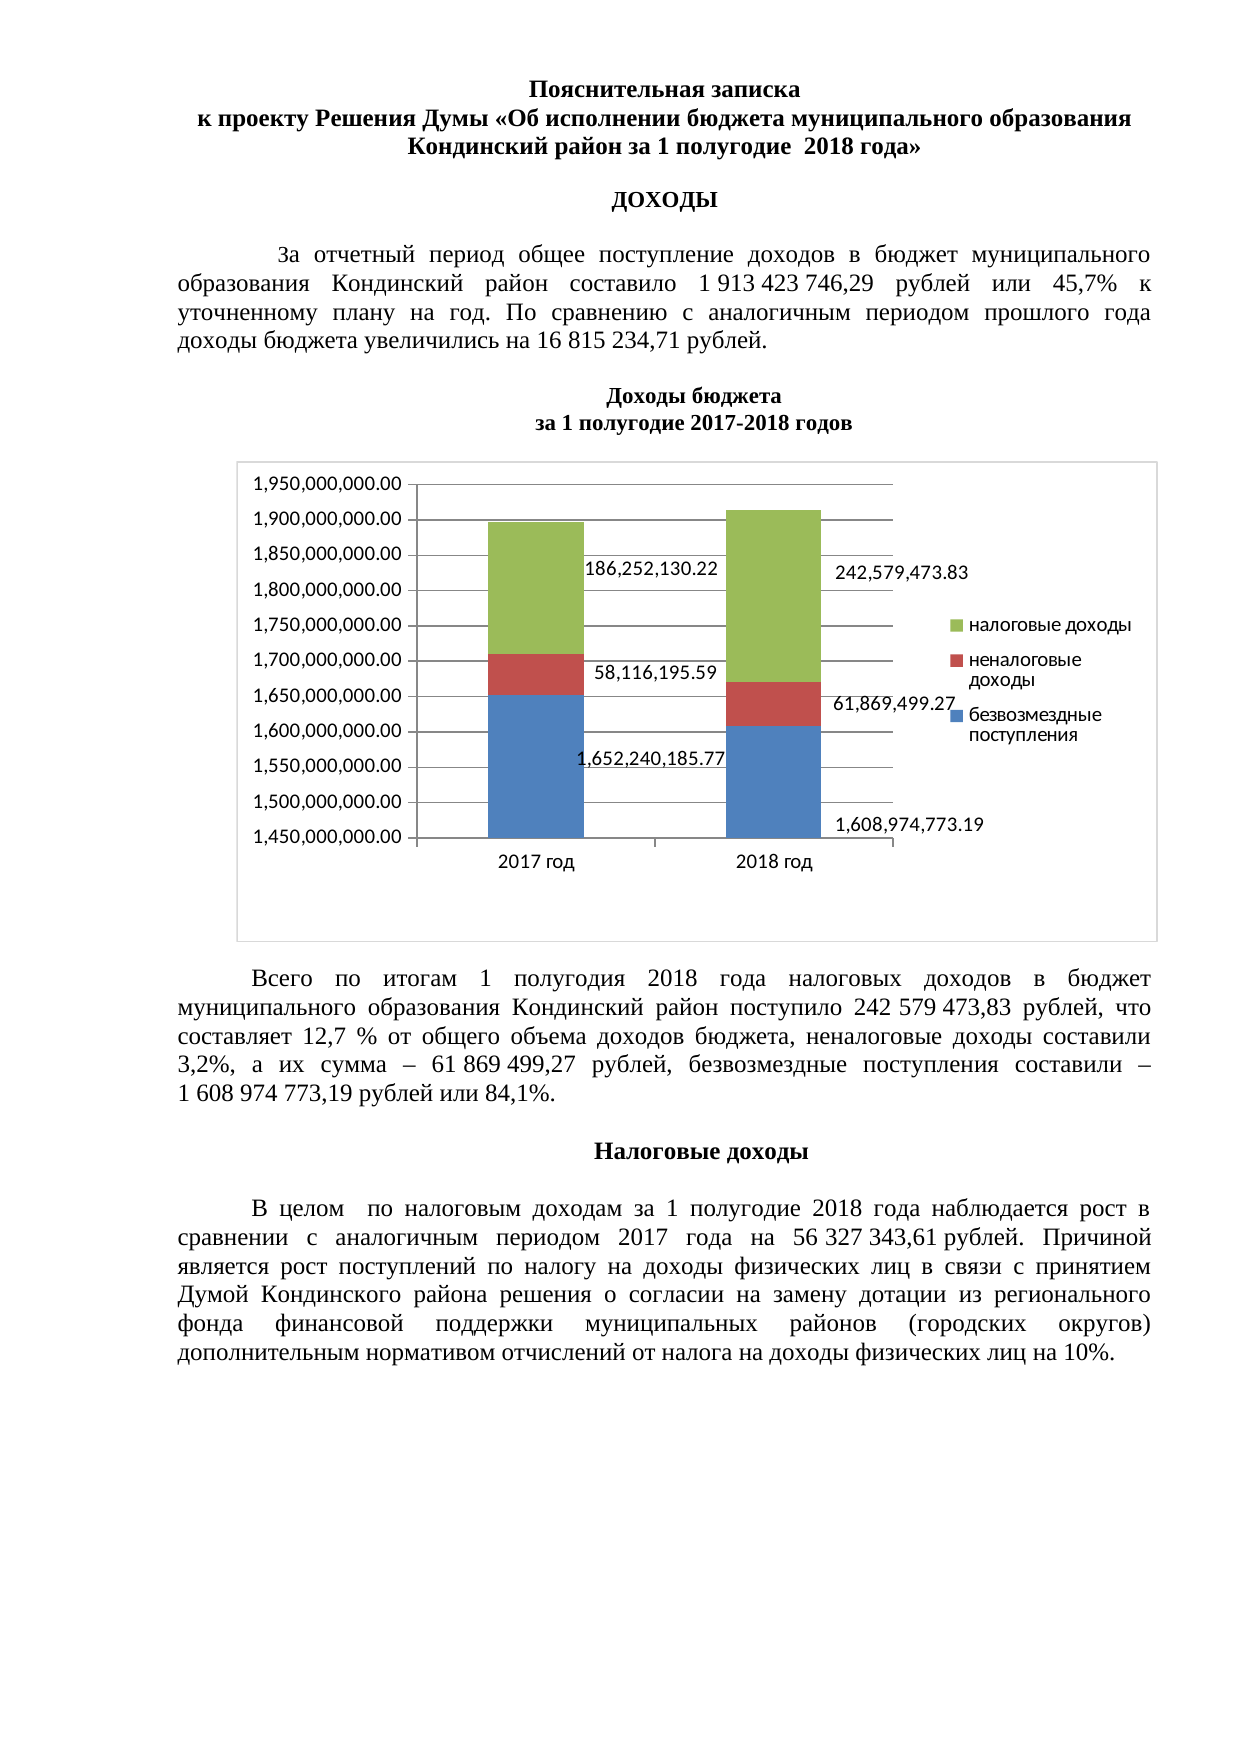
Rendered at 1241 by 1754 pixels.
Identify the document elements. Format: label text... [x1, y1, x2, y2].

text за 1 полугодие 2017-2018 годов [177, 408, 1152, 435]
text В целом по налоговым доходам за 1 полугодие 2018 года наблюдается рост в сравнении с аналогичным периодом 2017 года на 56 327 343,61 рублей. Причиной является рост поступлений по налогу на доходы физических лиц в связи с принятием Думой Кондинского района решения о согласии на замену дотации из регионального фонда финансовой поддержки муниципальных районов (городских округов) дополнительным нормативом отчислений от налога на доходы физических лиц на 10%. [177, 1193, 1152, 1366]
text Всего по итогам 1 полугодия 2018 года налоговых доходов в бюджет муниципального образования Кондинский район поступило 242 579 473,83 рублей, что составляет 12,7 % от общего объема доходов бюджета, неналоговые доходы составили 3,2%, а их сумма – 61 869 499,27 рублей, безвозмездные поступления составили – 1 608 974 773,19 рублей или 84,1%. [177, 963, 1152, 1107]
text Пояснительная записка [177, 74, 1152, 103]
text Доходы бюджета [177, 382, 1152, 408]
text За отчетный период общее поступление доходов в бюджет муниципального образования Кондинский район составило 1 913 423 746,29 рублей или 45,7% к уточненному плану на год. По сравнению с аналогичным периодом прошлого года доходы бюджета увеличились на 16 815 234,71 рублей. [177, 239, 1152, 354]
text Налоговые доходы [177, 1136, 1152, 1164]
text ДОХОДЫ [177, 186, 1152, 213]
text к проекту Решения Думы «Об исполнении бюджета муниципального образования Кондинский район за 1 полугодие 2018 года» [177, 103, 1152, 160]
